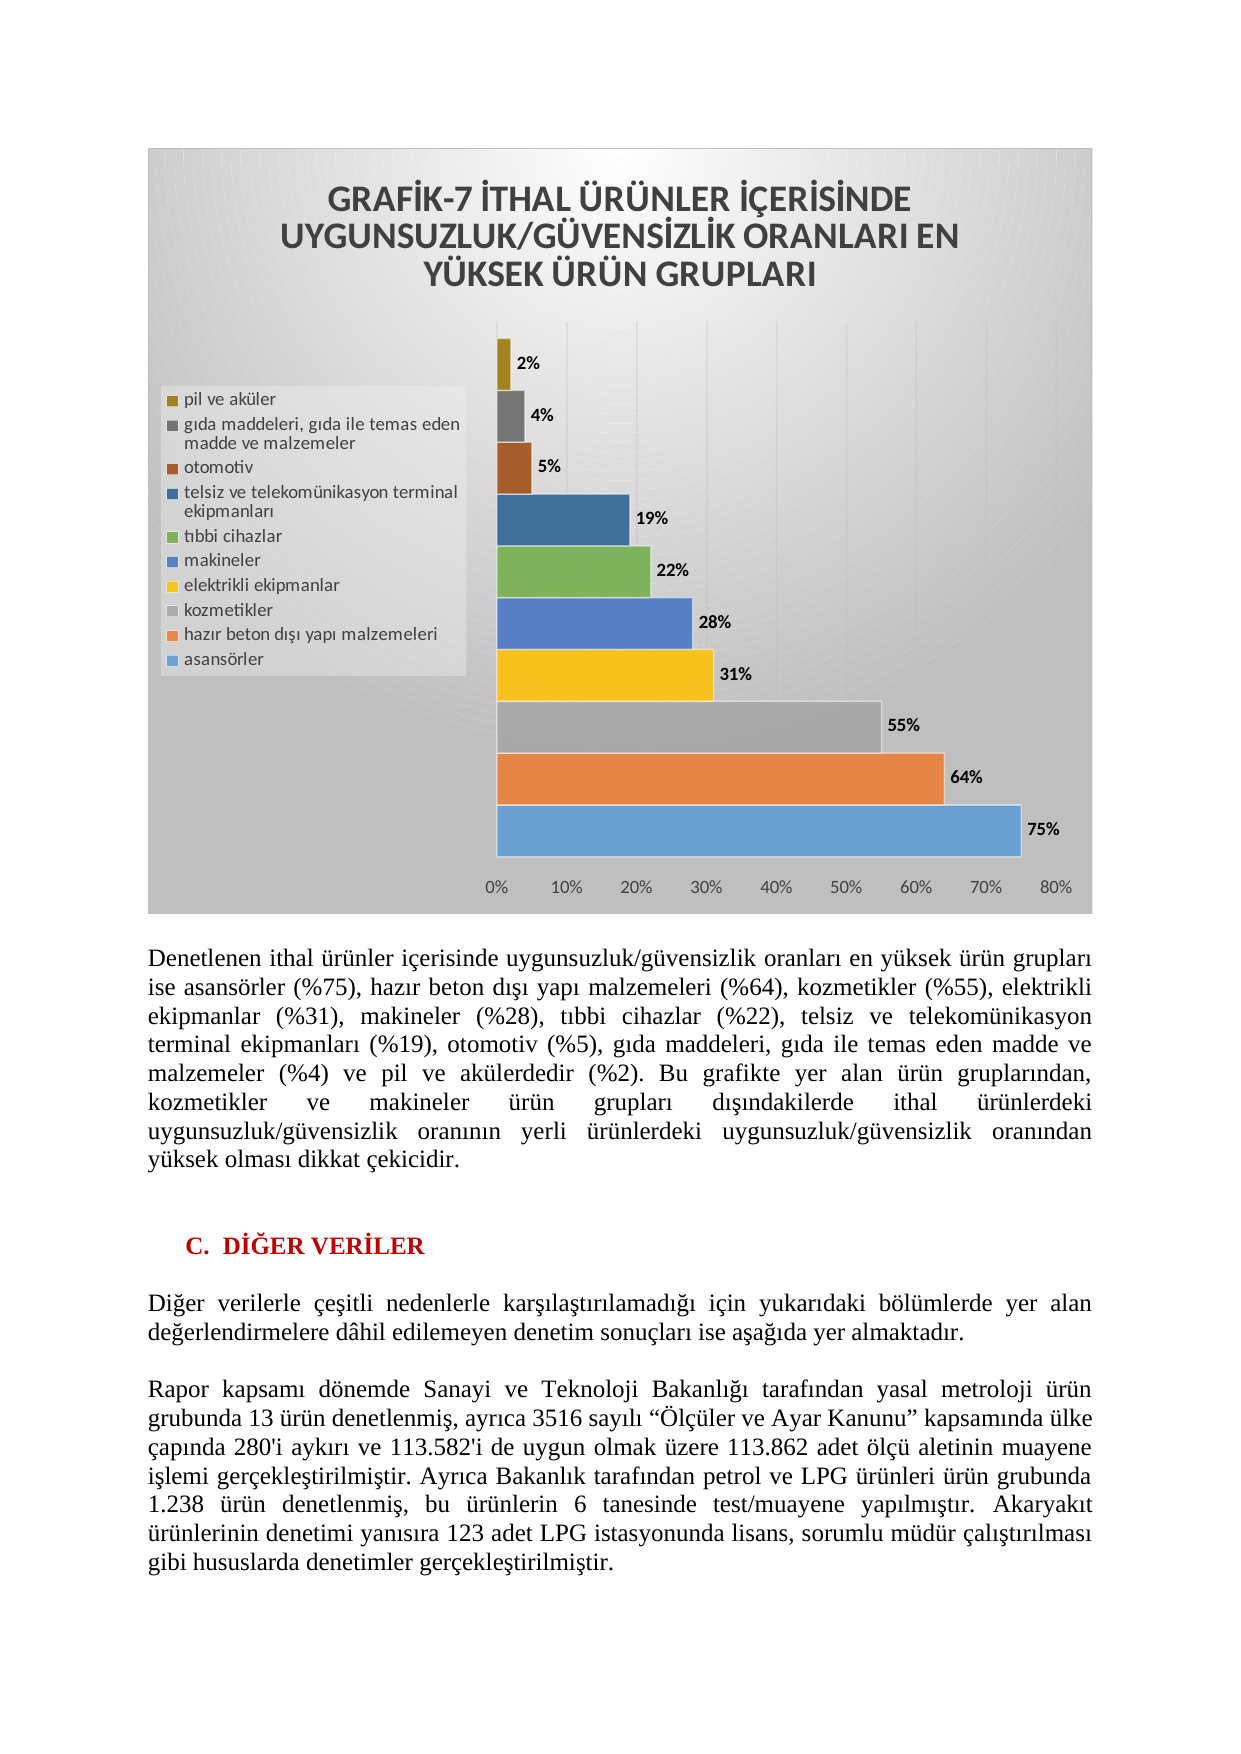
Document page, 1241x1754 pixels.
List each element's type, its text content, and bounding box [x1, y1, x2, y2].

list DİĞER VERİLER [185, 1231, 1093, 1259]
text Denetlenen ithal ürünler içerisinde uygunsuzluk/güvensizlik oranları en yüksek ürün grupları ise asansörler (%75), hazır beton dışı yapı malzemeleri (%64), kozmetikler (%55), elektrikli ekipmanlar (%31), makineler (%28), tıbbi cihazlar (%22), telsiz ve telekomünikasyon terminal ekipmanları (%19), otomotiv (%5), gıda maddeleri, gıda ile temas eden madde ve malzemeler (%4) ve pil ve akülerdedir (%2). Bu grafikte yer alan ürün gruplarından, kozmetikler ve makineler ürün grupları dışındakilerde ithal ürünlerdeki uygunsuzluk/güvensizlik oranının yerli ürünlerdeki uygunsuzluk/güvensizlik oranından yüksek olması dikkat çekicidir. [148, 943, 1093, 1173]
text Diğer verilerle çeşitli nedenlerle karşılaştırılamadığı için yukarıdaki bölümlerde yer alan değerlendirmelere dâhil edilemeyen denetim sonuçları ise aşağıda yer almaktadır. [148, 1288, 1093, 1346]
text Rapor kapsamı dönemde Sanayi ve Teknoloji Bakanlığı tarafından yasal metroloji ürün grubunda 13 ürün denetlenmiş, ayrıca 3516 sayılı “Ölçüler ve Ayar Kanunu” kapsamında ülke çapında 280'i aykırı ve 113.582'i de uygun olmak üzere 113.862 adet ölçü aletinin muayene işlemi gerçekleştirilmiştir. Ayrıca Bakanlık tarafından petrol ve LPG ürünleri ürün grubunda 1.238 ürün denetlenmiş, bu ürünlerin 6 tanesinde test/muayene yapılmıştır. Akaryakıt ürünlerinin denetimi yanısıra 123 adet LPG istasyonunda lisans, sorumlu müdür çalıştırılması gibi hususlarda denetimler gerçekleştirilmiştir. [148, 1374, 1093, 1576]
